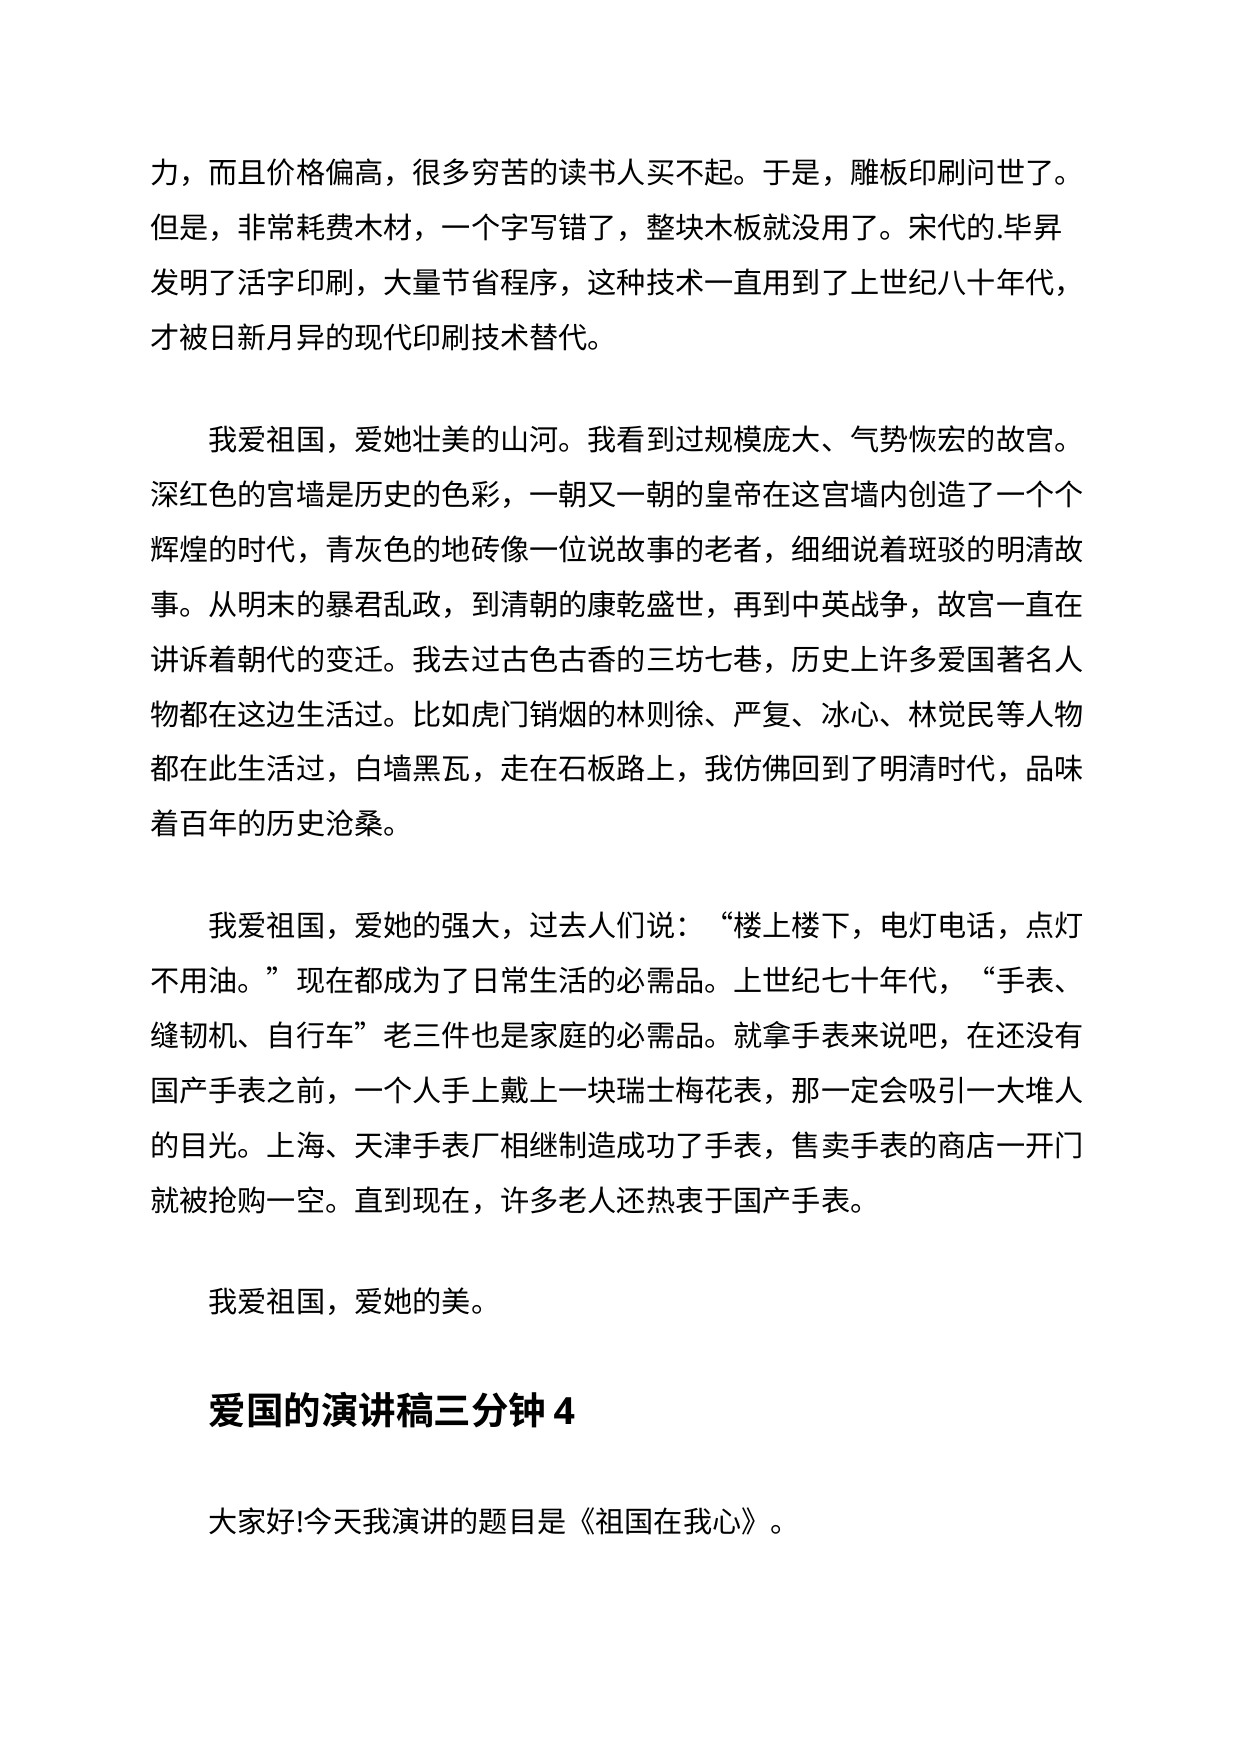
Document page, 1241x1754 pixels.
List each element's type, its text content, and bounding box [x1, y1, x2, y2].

text 我爱祖国，爱她的强大，过去人们说：“楼上楼下，电灯电话，点灯不用油。”现在都成为了日常生活的必需品。上世纪七十年代，“手表、缝韧机、自行车”老三件也是家庭的必需品。就拿手表来说吧，在还没有国产手表之前，一个人手上戴上一块瑞士梅花表，那一定会吸引一大堆人的目光。上海、天津手表厂相继制造成功了手表，售卖手表的商店一开门就被抢购一空。直到现在，许多老人还热衷于国产手表。 [150, 903, 1090, 1219]
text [150, 150, 1090, 357]
text 大家好!今天我演讲的题目是《祖国在我心》。 [150, 1498, 1090, 1541]
text 我爱祖国，爱她壮美的山河。我看到过规模庞大、气势恢宏的故宫。深红色的宫墙是历史的色彩，一朝又一朝的皇帝在这宫墙内创造了一个个辉煌的时代，青灰色的地砖像一位说故事的老者，细细说着斑驳的明清故事。从明末的暴君乱政，到清朝的康乾盛世，再到中英战争，故宫一直在讲诉着朝代的变迁。我去过古色古香的三坊七巷，历史上许多爱国著名人物都在这边生活过。比如虎门销烟的林则徐、严复、冰心、林觉民等人物都在此生活过，白墙黑瓦，走在石板路上，我仿佛回到了明清时代，品味着百年的历史沧桑。 [150, 417, 1090, 843]
text 我爱祖国，爱她的美。 [150, 1279, 1090, 1321]
text 爱国的演讲稿三分钟4 [150, 1381, 1090, 1435]
